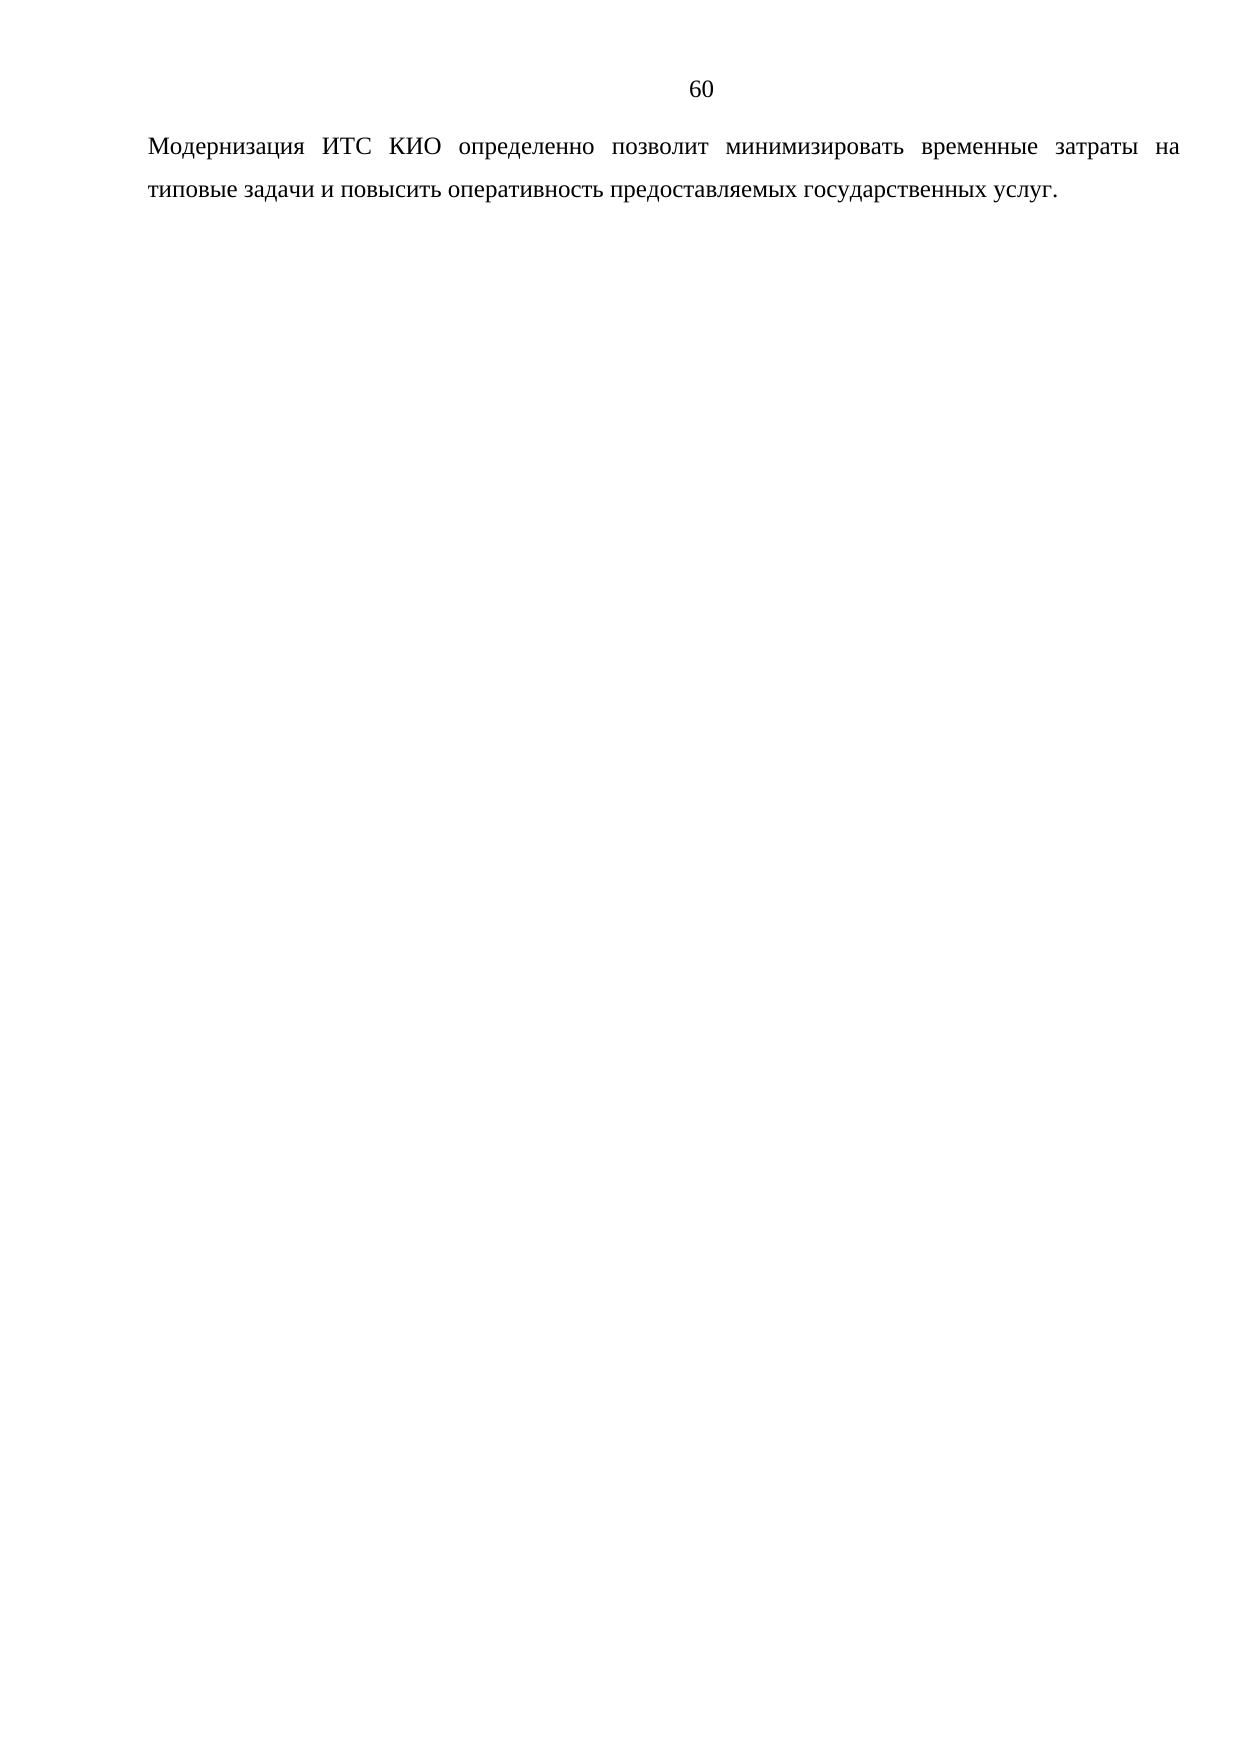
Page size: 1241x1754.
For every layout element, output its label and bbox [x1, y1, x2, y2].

text [148, 131, 1181, 203]
